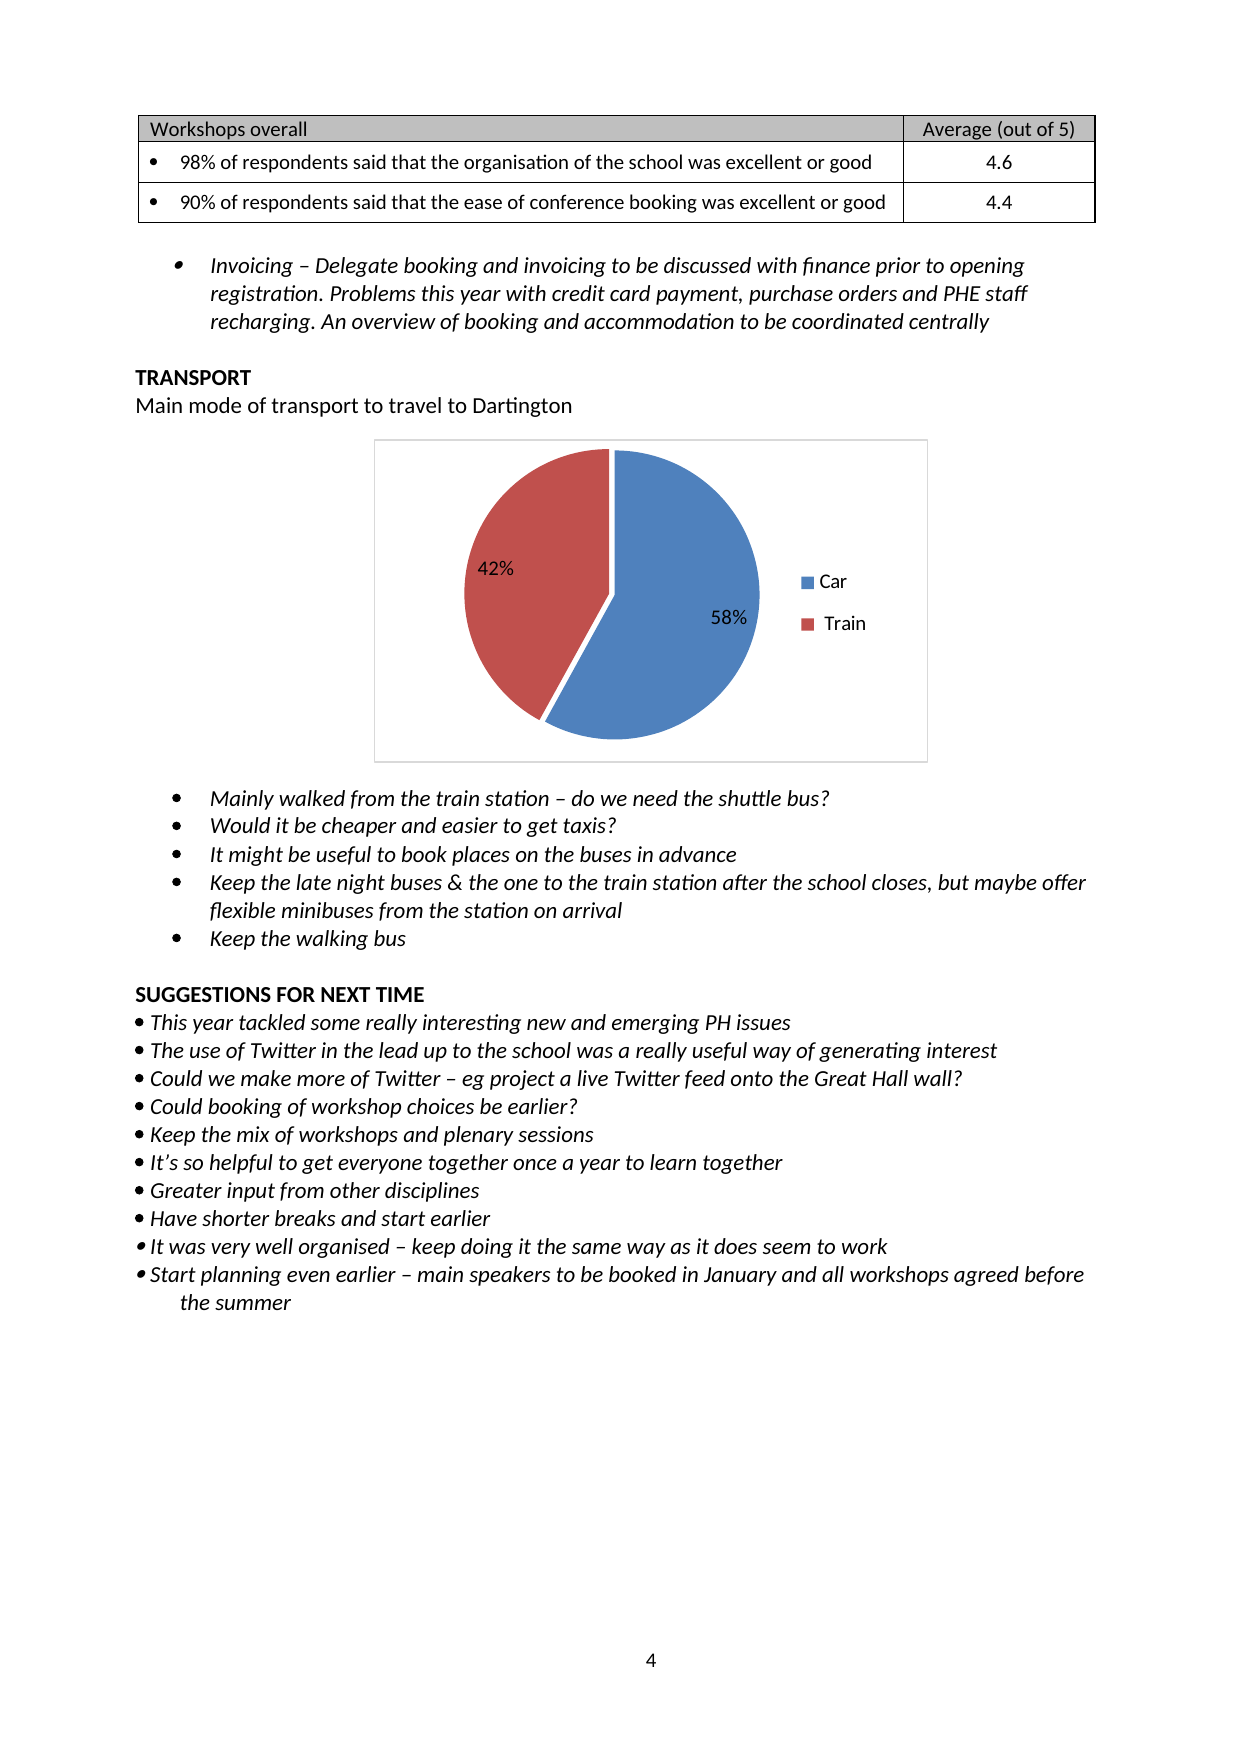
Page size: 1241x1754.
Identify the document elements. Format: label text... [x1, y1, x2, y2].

list It might be useful to book places on the buses in advance [172, 840, 1152, 868]
list Keep the mix of workshops and plenary sessions [135, 1120, 1152, 1148]
list The use of Twitter in the lead up to the school was a really useful way of generating interest [135, 1036, 1152, 1064]
text TRANSPORT [135, 363, 1152, 391]
list Mainly walked from the train station – do we need the shuttle bus? [172, 784, 1152, 812]
list Greater input from other disciplines [135, 1176, 1152, 1204]
list Invoicing – Delegate booking and invoicing to be discussed with finance prior to opening registration. Problems this year with credit card payment, purchase orders and PHE staff recharging. An overview of booking and accommodation to be coordinated centrally [173, 251, 1095, 335]
list It was very well organised – keep doing it the same way as it does seem to work [135, 1232, 1152, 1260]
list Could we make more of Twitter – eg project a live Twitter feed onto the Great Hall wall? [135, 1064, 1152, 1092]
list Could booking of workshop choices be earlier? [135, 1092, 1152, 1120]
table_cell 4.4 [904, 183, 1094, 222]
table_header Workshops overall [139, 116, 903, 141]
list Have shorter breaks and start earlier [135, 1204, 1152, 1232]
text SUGGESTIONS FOR NEXT TIME [135, 980, 1152, 1008]
list It’s so helpful to get everyone together once a year to learn together [135, 1148, 1152, 1176]
table_header Average (out of 5) [904, 116, 1094, 141]
table_cell 90% of respondents said that the ease of conference booking was excellent or good [139, 183, 903, 222]
table_cell 98% of respondents said that the organisation of the school was excellent or good [139, 142, 903, 182]
text Main mode of transport to travel to Dartington [135, 391, 1152, 419]
list Start planning even earlier – main speakers to be booked in January and all workshops agreed before the summer [135, 1260, 1110, 1316]
list Would it be cheaper and easier to get taxis? [172, 812, 1152, 840]
list Keep the late night buses & the one to the train station after the school closes, but maybe offer flexible minibuses from the station on arrival [172, 868, 1152, 924]
list Keep the walking bus [172, 924, 1152, 952]
list This year tackled some really interesting new and emerging PH issues [135, 1008, 1152, 1036]
table_cell 4.6 [904, 142, 1094, 182]
